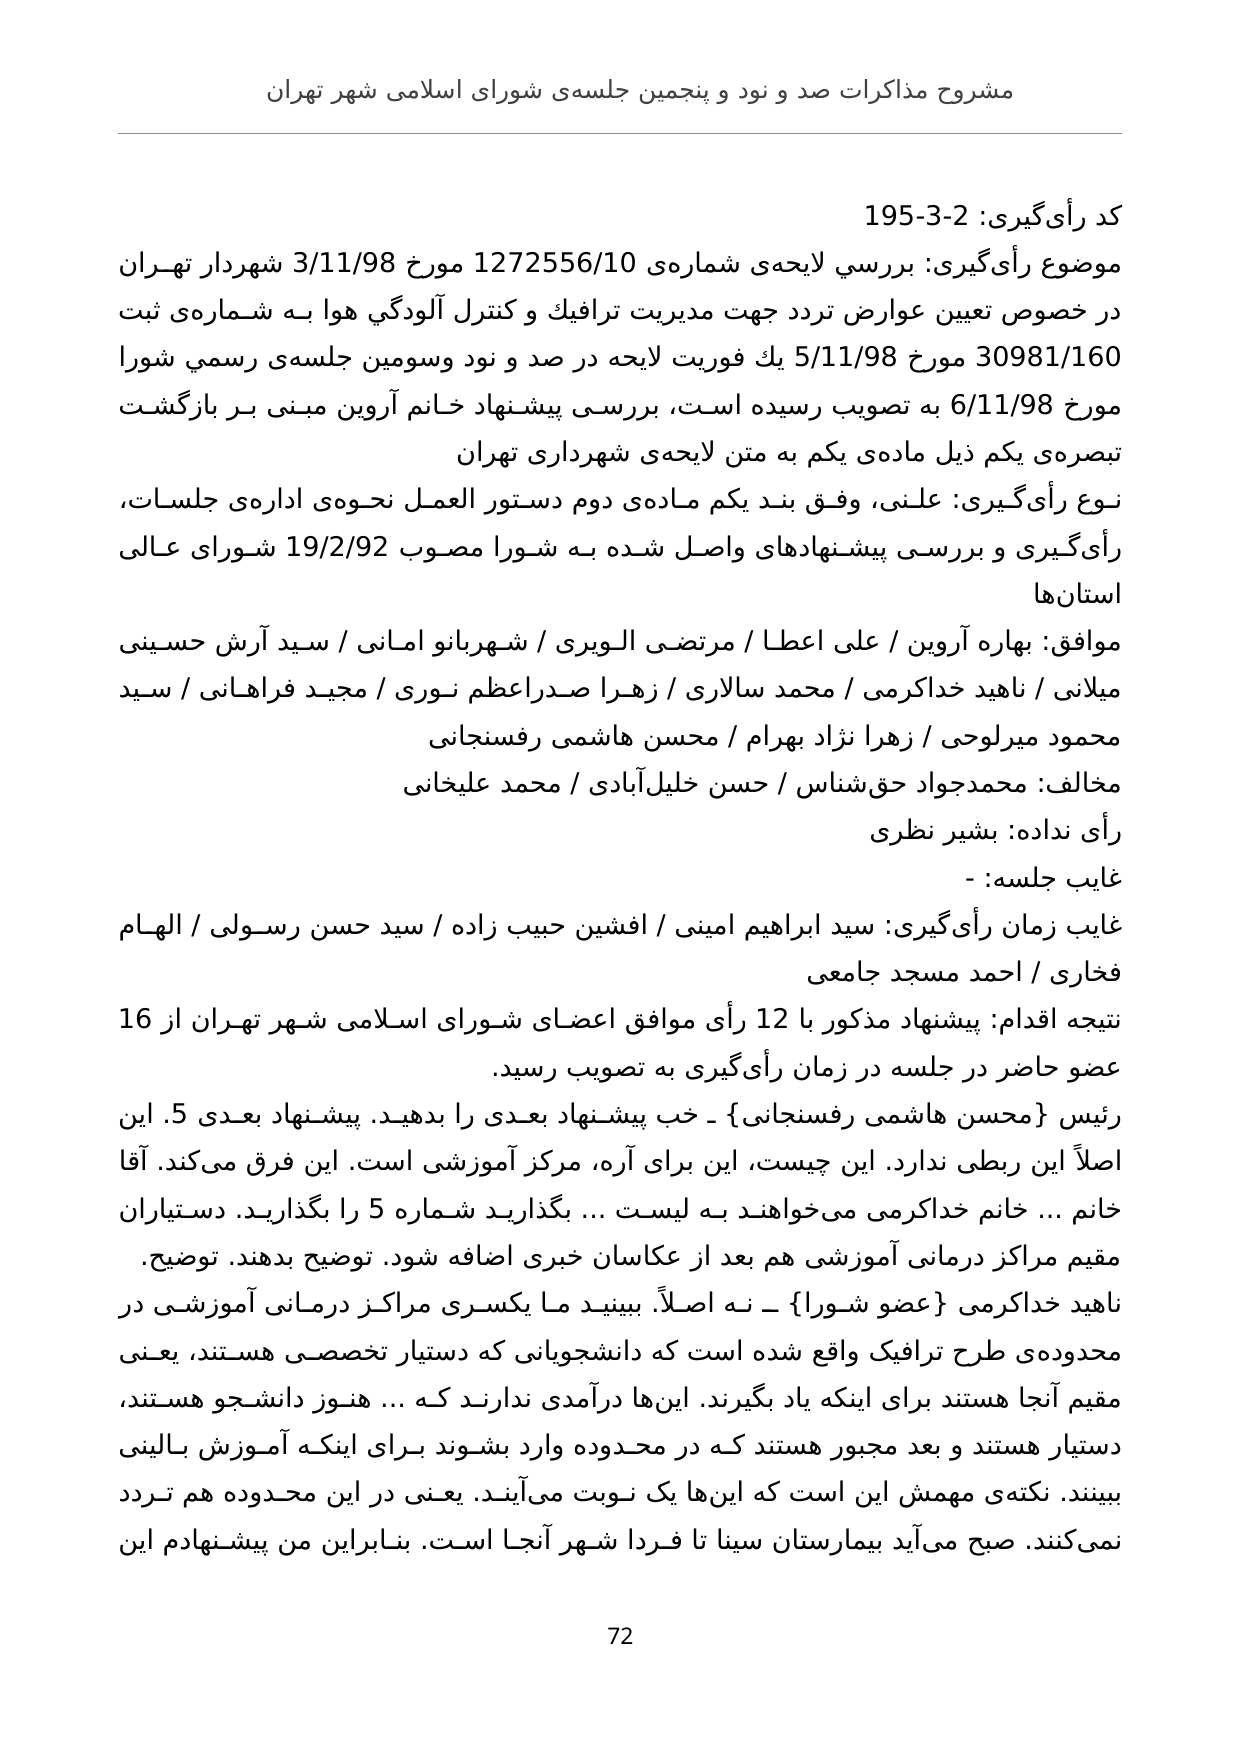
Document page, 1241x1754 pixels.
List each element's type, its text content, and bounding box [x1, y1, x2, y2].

text موافق: بهاره آروين / علی اعطا / مرتضی الویری / شهربانو امانی / سید آرش حسینی میلانی / ناهید خداکرمی / محمد سالاری / زهرا صدراعظم نوری / مجید فراهانی / سید محمود میرلوحی / زهرا نژاد بهرام / محسن هاشمی رفسنجانی [118, 626, 1122, 752]
text موضوع رأی‌گیری: بررسي لايحه‌ی شماره‌ی 1272556/10 مورخ 3/11/98 شهردار تهران در خصوص تعيين عوارض تردد جهت مديريت ترافيك و كنترل آلودگي هوا به شماره‌ی ثبت 30981/160 مورخ 5/11/98 يك فوريت لايحه در صد و نود وسومين جلسه‌ی رسمي شورا مورخ 6/11/98 به تصويب رسيده است، بررسی پیشنهاد خانم آروین مبنی بر بازگشت تبصره‌ی یکم ذیل ماده‌ی یکم به متن لایحه‌ی شهرداری تهران [118, 247, 1122, 468]
text رئیس {محسن هاشمی رفسنجانی} ـ خب پیشنهاد بعدی را بدهید. پیشنهاد بعدی 5. این اصلاً این ربطی ندارد. این چیست، این برای آره، مرکز آموزشی است. این فرق می‌کند. آقا خانم ... خانم خداکرمی می‌خواهند به لیست ... بگذارید شماره 5 را بگذارید. دستیاران مقیم مراکز درمانی آموزشی هم بعد از عکاسان خبری اضافه شود. توضیح بدهند. توضیح. [118, 1098, 1122, 1272]
text غایب زمان رأی‌گیری: سید ابراهیم امینی / افشین حبیب زاده / سید حسن رسولی / الهام فخاری / احمد مسجد جامعی [118, 909, 1122, 988]
text کد رأی‌گیری: 2-3-195 [118, 200, 1122, 231]
text نتیجه اقدام: پیشنهاد مذکور با 12 رأی موافق اعضای شورای اسلامی شهر تهران از 16 عضو حاضر در جلسه در زمان رأی‌گیری به تصویب رسید. [118, 1004, 1122, 1083]
text نوع رأی‌گیری: علنی، وفق بند یکم ماده‌ی دوم دستور العمل نحوه‌ی اداره‌ی جلسات، رأی‌گیری و بررسی پیشنهادهای واصل شده به شورا مصوب 19/2/92 شورای عالی استان‌ها [118, 484, 1122, 610]
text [118, 1288, 1122, 1556]
text مخالف: محمدجواد حق‌شناس / حسن خلیل‌آبادی / محمد علیخانی [118, 767, 1122, 799]
text رأی نداده: بشیر نظری [118, 815, 1122, 846]
text غایب جلسه: - [118, 862, 1122, 893]
